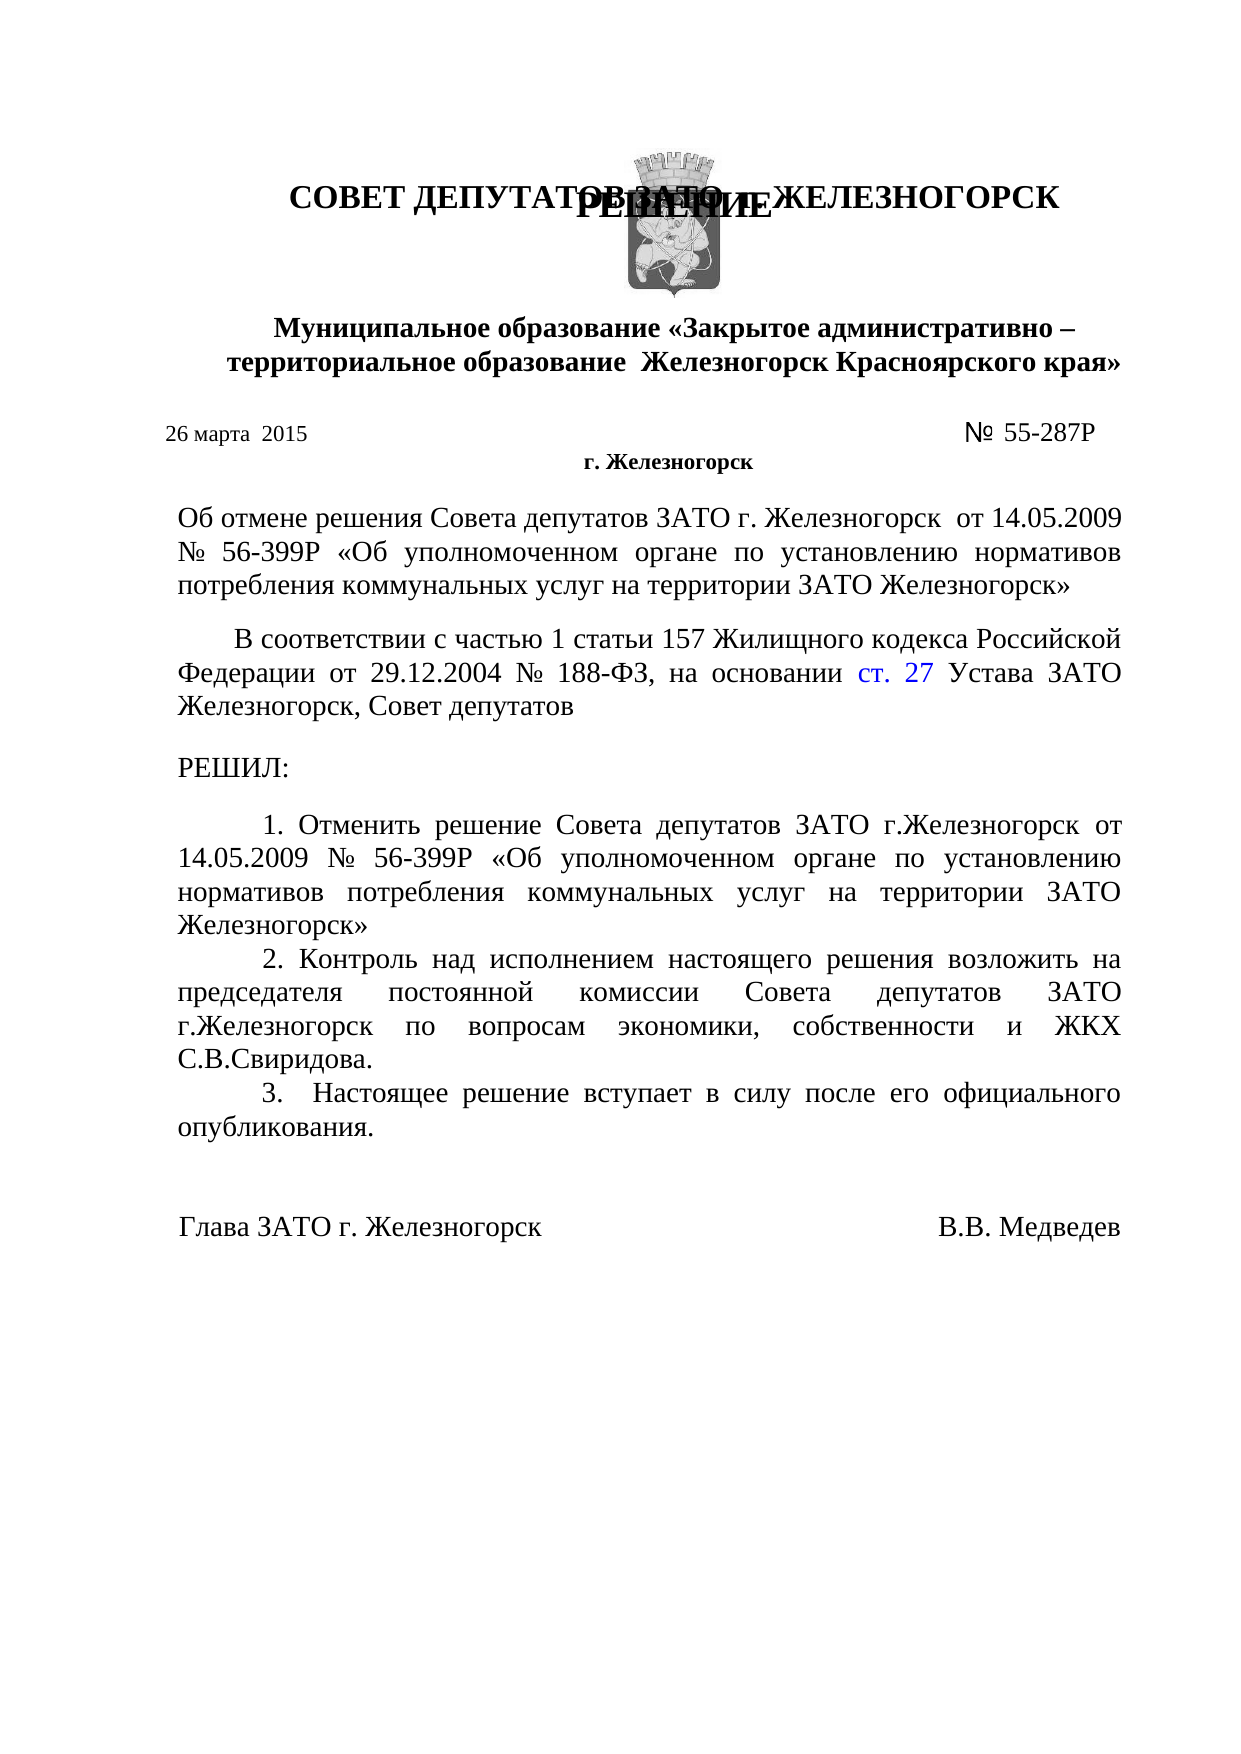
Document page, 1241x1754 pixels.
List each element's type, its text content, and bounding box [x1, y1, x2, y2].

text РЕШЕНИЕ [158, 182, 1190, 226]
text 1. Отменить решение Совета депутатов ЗАТО г.Железногорск от 14.05.2009 № 56-399Р «Об уполномоченном органе по установлению нормативов потребления коммунальных услуг на территории ЗАТО Железногорск» [177, 807, 1122, 941]
text 26 марта 2015 55-287Р [165, 417, 1172, 448]
text РЕШИЛ: [177, 751, 1122, 784]
table_header 2. Контроль над исполнением настоящего решения возложить на председателя постоянной комиссии Совета депутатов ЗАТО г.Железногорск по вопросам экономики, собственности и ЖКХ С.В.Свиридова. 3. Настоящее решение вступает в силу после его официального опубликования. [166, 941, 1133, 1142]
text В соответствии с частью 1 статьи 157 Жилищного кодекса Российской Федерации от 29.12.2004 № 188-ФЗ, на основании ст. 27 Устава ЗАТО Железногорск, Совет депутатов [177, 621, 1122, 722]
text Глава ЗАТО г. Железногорск В.В. Медведев [177, 1209, 1122, 1243]
text Об отмене решения Совета депутатов ЗАТО г. Железногорск от 14.05.2009 № 56-399Р «Об уполномоченном органе по установлению нормативов потребления коммунальных услуг на территории ЗАТО Железногорск» [177, 500, 1122, 601]
text Муниципальное образование «Закрытое административно – территориальное образование Железногорск Красноярского края» [158, 310, 1190, 377]
text г. Железногорск [165, 448, 1172, 474]
